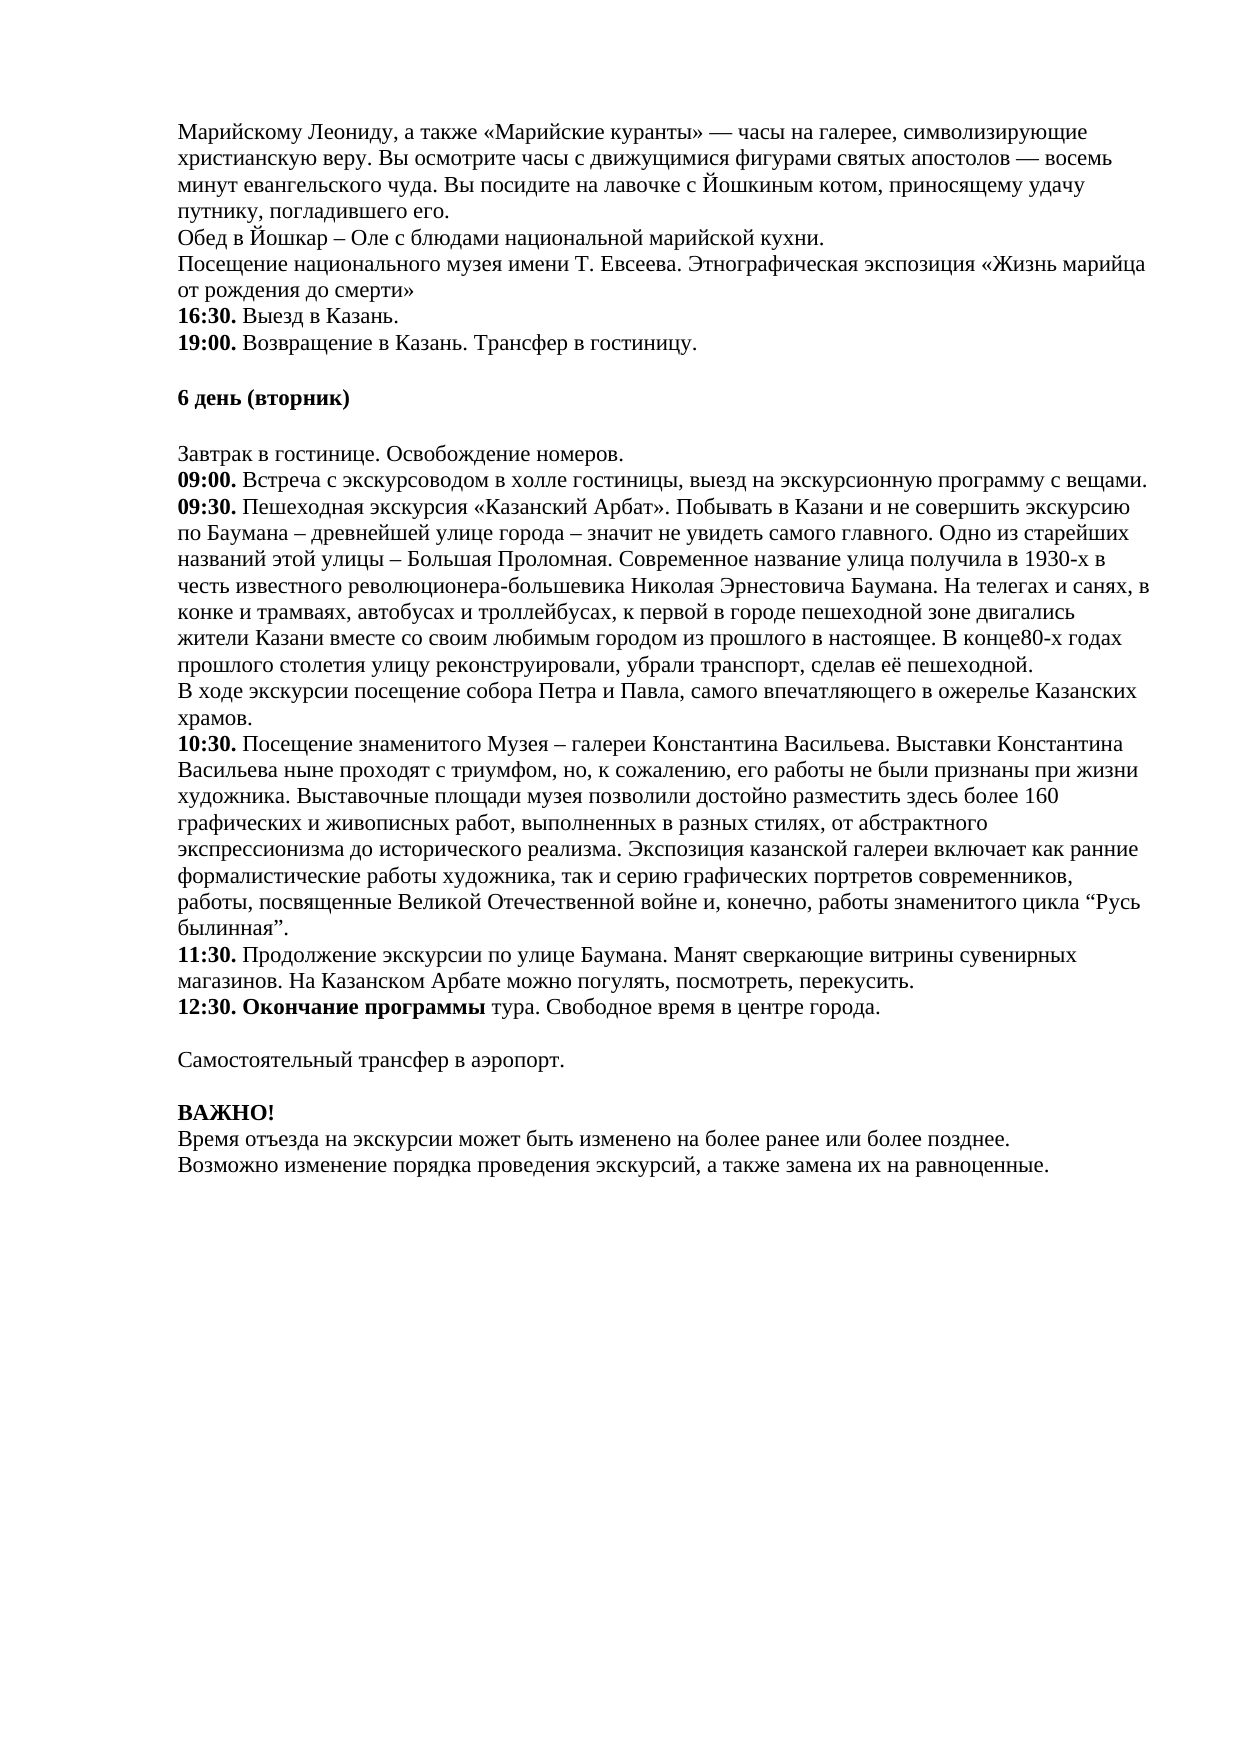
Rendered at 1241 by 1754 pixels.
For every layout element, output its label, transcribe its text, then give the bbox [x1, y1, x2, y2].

text Самостоятельный трансфер в аэропорт. [177, 1046, 1152, 1072]
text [177, 118, 1152, 355]
text 6 день (вторник) [177, 384, 1152, 411]
text Возможно изменение порядка проведения экскурсий, а также замена их на равноценные. [177, 1152, 1152, 1178]
text Время отъезда на экскурсии может быть изменено на более ранее или более позднее. [177, 1125, 1152, 1152]
text ВАЖНО! [177, 1099, 1152, 1125]
text Завтрак в гостинице. Освобождение номеров. 09:00. Встреча с экскурсоводом в холле гостиницы, выезд на экскурсионную программу с вещами. 09:30. Пешеходная экскурсия «Казанский Арбат». Побывать в Казани и не совершить экскурсию по Баумана – древнейшей улице города – значит не увидеть самого главного. Одно из старейших названий этой улицы – Большая Проломная. Современное название улица получила в 1930-х в честь известного революционера-большевика Николая Эрнестовича Баумана. На телегах и санях, в конке и трамваях, автобусах и троллейбусах, к первой в городе пешеходной зоне двигались жители Казани вместе со своим любимым городом из прошлого в настоящее. В конце80-х годах прошлого столетия улицу реконструировали, убрали транспорт, сделав её пешеходной. В ходе экскурсии посещение собора Петра и Павла, самого впечатляющего в ожерелье Казанских храмов. 10:30. Посещение знаменитого Музея – галереи Константина Васильева. Выставки Константина Васильева ныне проходят с триумфом, но, к сожалению, его работы не были признаны при жизни художника. Выставочные площади музея позволили достойно разместить здесь более 160 графических и живописных работ, выполненных в разных стилях, от абстрактного экспрессионизма до исторического реализма. Экспозиция казанской галереи включает как ранние формалистические работы художника, так и серию графических портретов современников, работы, посвященные Великой Отечественной войне и, конечно, работы знаменитого цикла “Русь былинная”. 11:30. Продолжение экскурсии по улице Баумана. Манят сверкающие витрины сувенирных магазинов. На Казанском Арбате можно погулять, посмотреть, перекусить. 12:30. Окончание программы тура. Свободное время в центре города. [177, 440, 1152, 1020]
